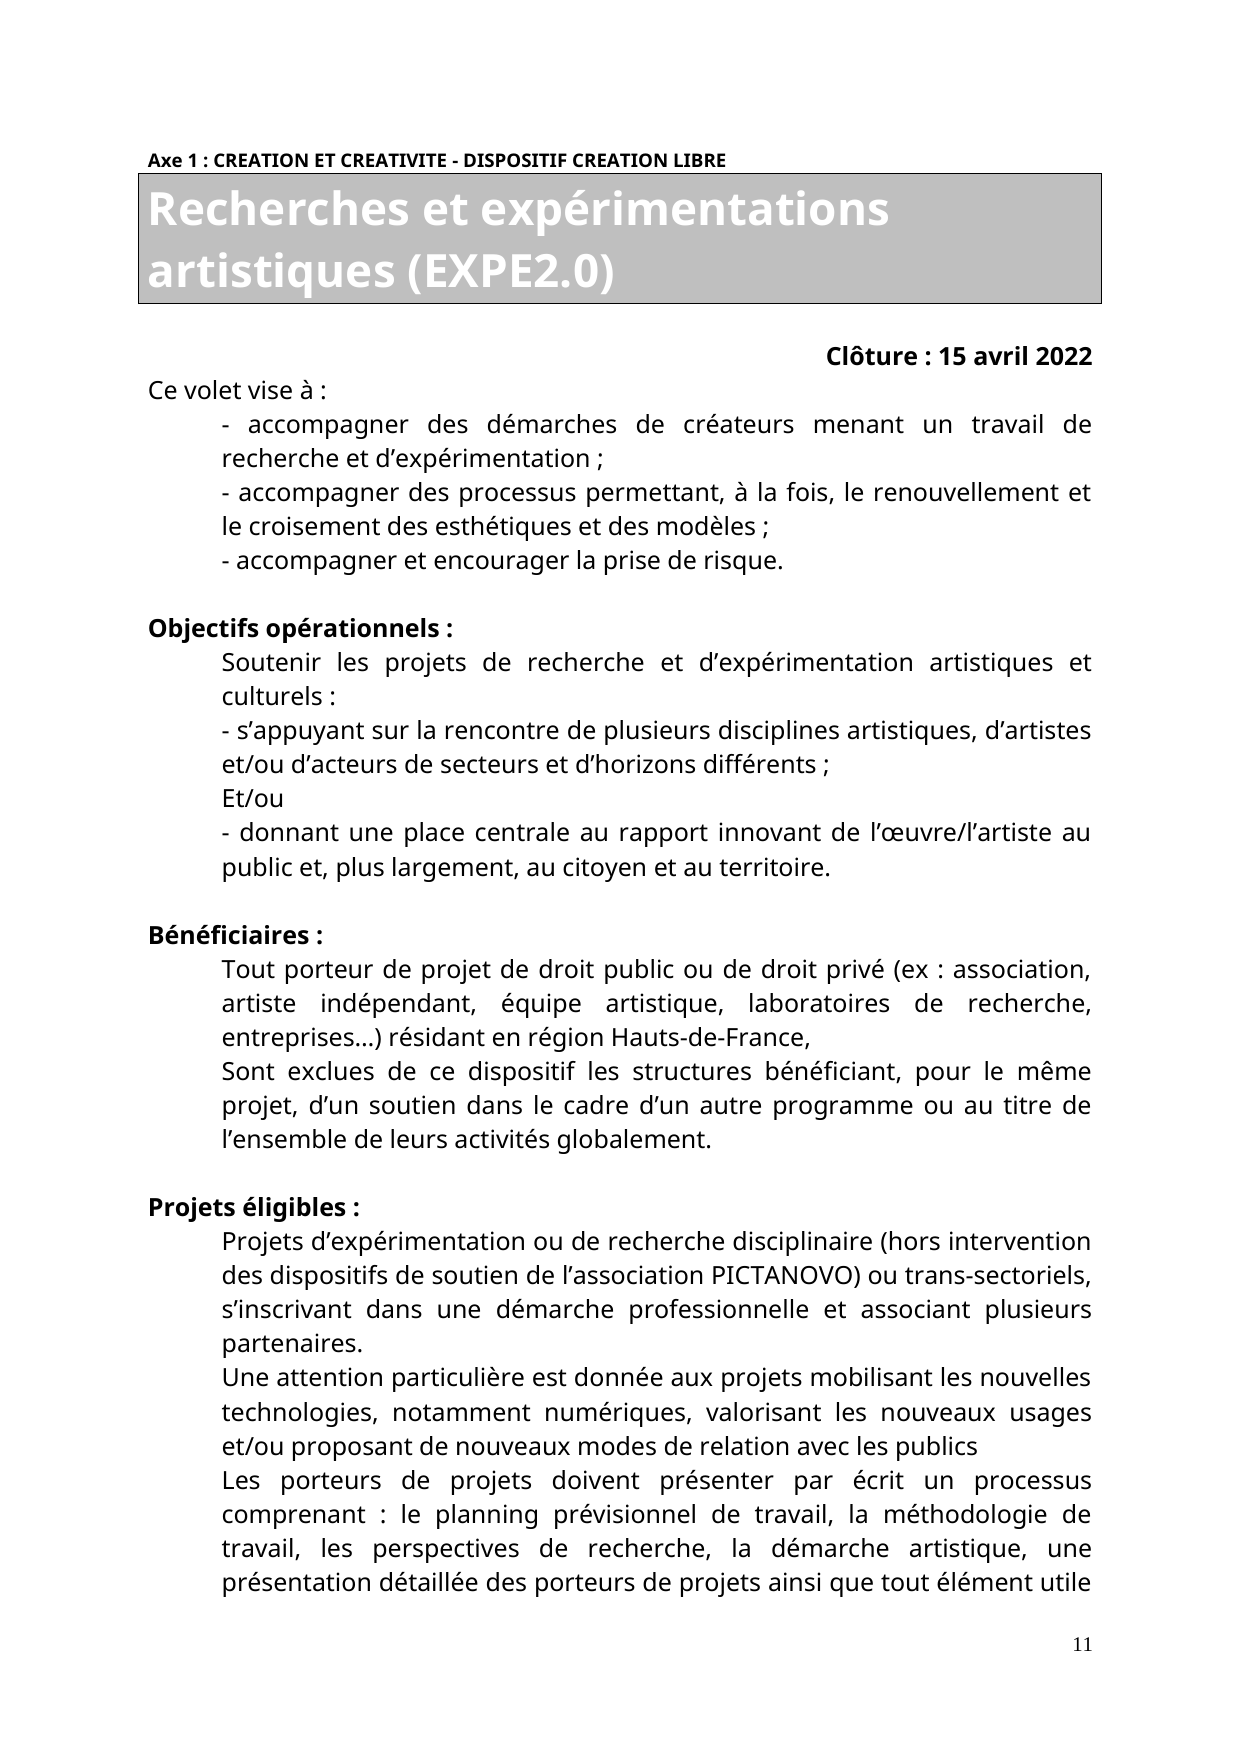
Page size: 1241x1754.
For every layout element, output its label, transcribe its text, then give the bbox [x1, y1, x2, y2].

text Soutenir les projets de recherche et d’expérimentation artistiques et culturels : [221, 645, 1093, 713]
text Sont exclues de ce dispositif les structures bénéficiant, pour le même projet, d’un soutien dans le cadre d’un autre programme ou au titre de l’ensemble de leurs activités globalement. [221, 1053, 1093, 1156]
text Objectifs opérationnels : [148, 611, 1093, 645]
text Bénéficiaires : [148, 917, 1093, 951]
text Ce volet vise à : [148, 372, 1093, 406]
text - s’appuyant sur la rencontre de plusieurs disciplines artistiques, d’artistes et/ou d’acteurs de secteurs et d’horizons différents ; [221, 713, 1093, 781]
text - donnant une place centrale au rapport innovant de l’œuvre/l’artiste au public et, plus largement, au citoyen et au territoire. [221, 815, 1093, 883]
text Axe 1 : CREATION ET CREATIVITE - DISPOSITIF CREATION LIBRE [148, 148, 1093, 173]
text - accompagner des processus permettant, à la fois, le renouvellement et le croisement des esthétiques et des modèles ; [221, 474, 1093, 543]
text - accompagner des démarches de créateurs menant un travail de recherche et d’expérimentation ; [221, 406, 1093, 474]
text Recherches et expérimentations artistiques (EXPE2.0) [139, 174, 1101, 303]
text Projets d’expérimentation ou de recherche disciplinaire (hors intervention des dispositifs de soutien de l’association PICTANOVO) ou trans-sectoriels, s’inscrivant dans une démarche professionnelle et associant plusieurs partenaires. [221, 1224, 1093, 1360]
text Projets éligibles : [148, 1190, 1093, 1224]
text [221, 1462, 1093, 1598]
text Clôture : 15 avril 2022 [664, 338, 1093, 372]
text Tout porteur de projet de droit public ou de droit privé (ex : association, artiste indépendant, équipe artistique, laboratoires de recherche, entreprises…) résidant en région Hauts-de-France, [221, 951, 1093, 1053]
text Et/ou [221, 781, 1093, 815]
text Une attention particulière est donnée aux projets mobilisant les nouvelles technologies, notamment numériques, valorisant les nouveaux usages et/ou proposant de nouveaux modes de relation avec les publics [221, 1360, 1093, 1462]
text - accompagner et encourager la prise de risque. [221, 543, 1093, 577]
